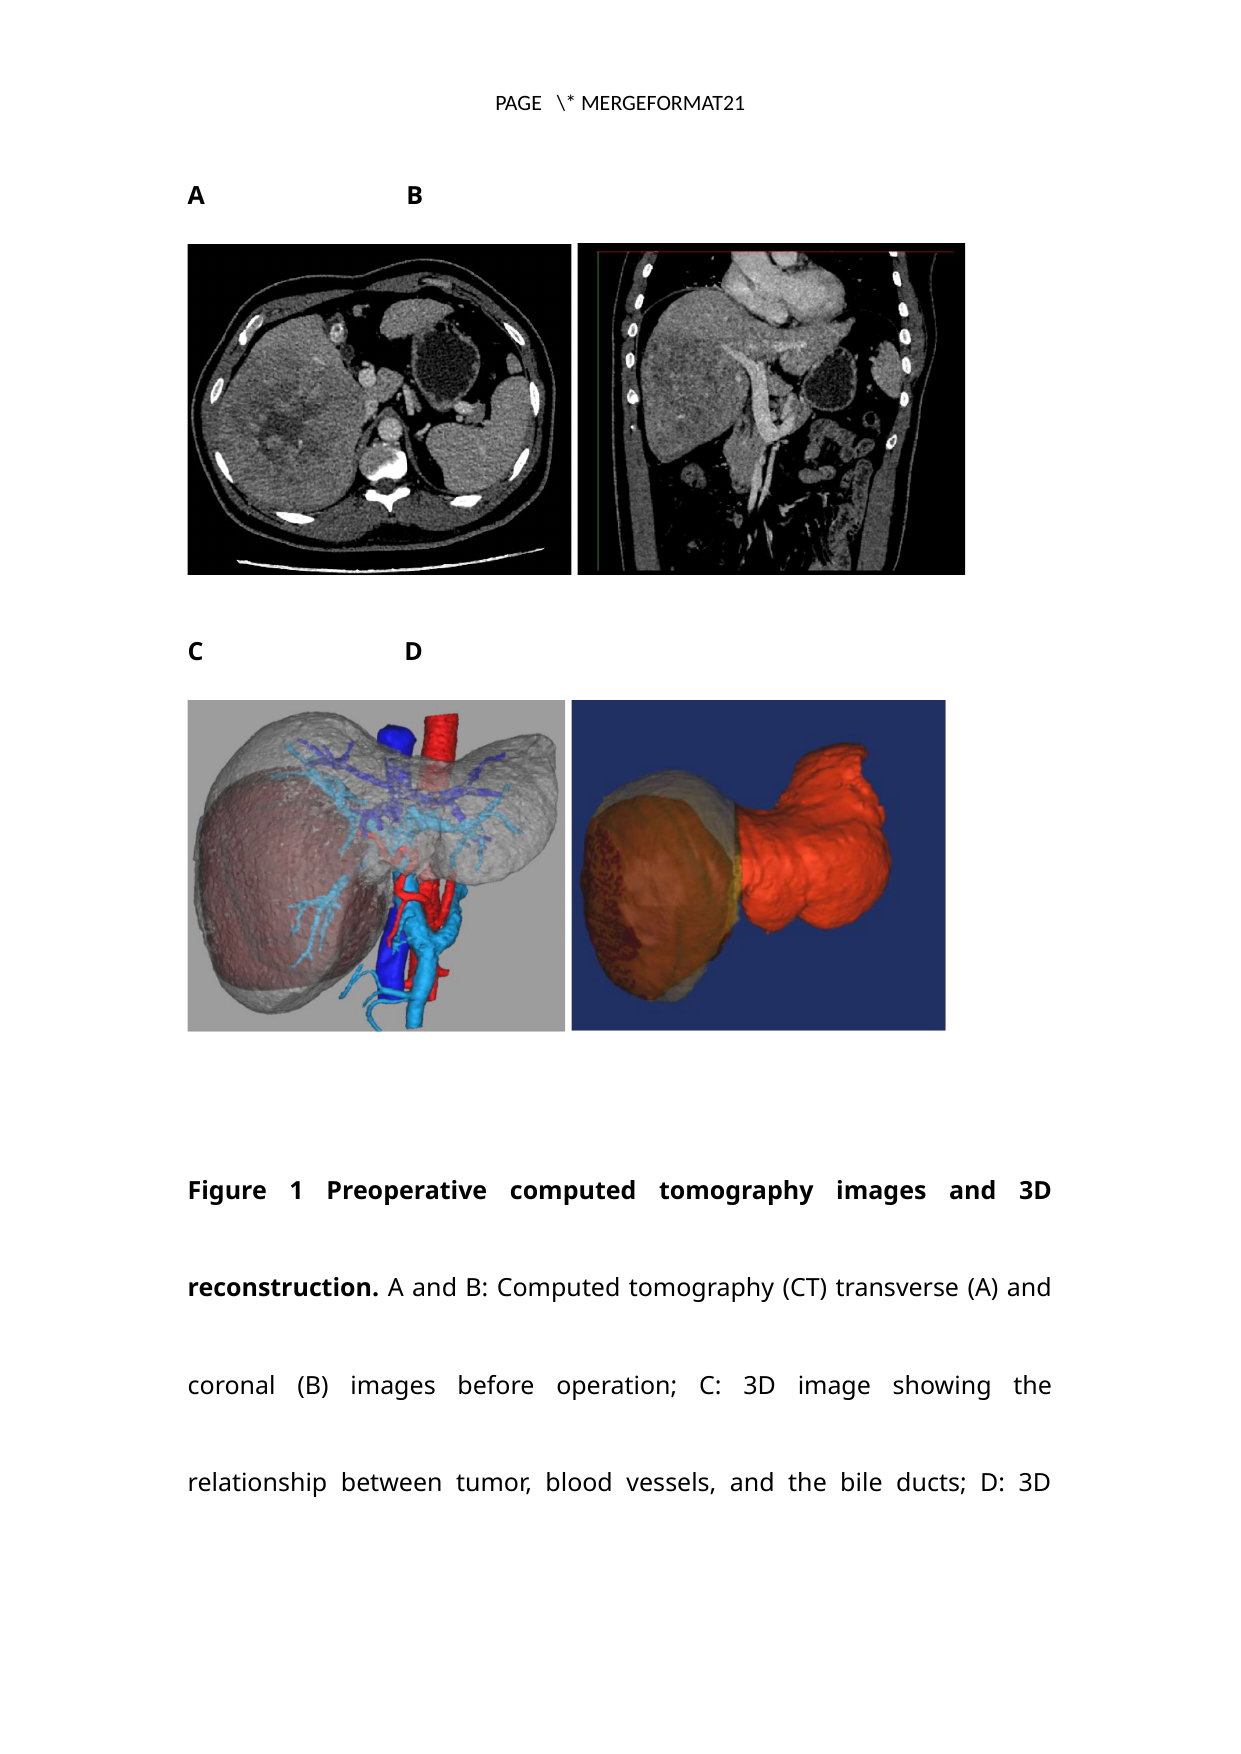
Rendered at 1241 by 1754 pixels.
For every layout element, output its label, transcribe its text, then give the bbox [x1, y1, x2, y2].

picture [187, 244, 572, 575]
text C D [187, 618, 1053, 683]
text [187, 1157, 1053, 1514]
picture [187, 700, 565, 1032]
picture [577, 243, 966, 575]
picture [571, 700, 947, 1032]
text A B [187, 162, 1053, 227]
